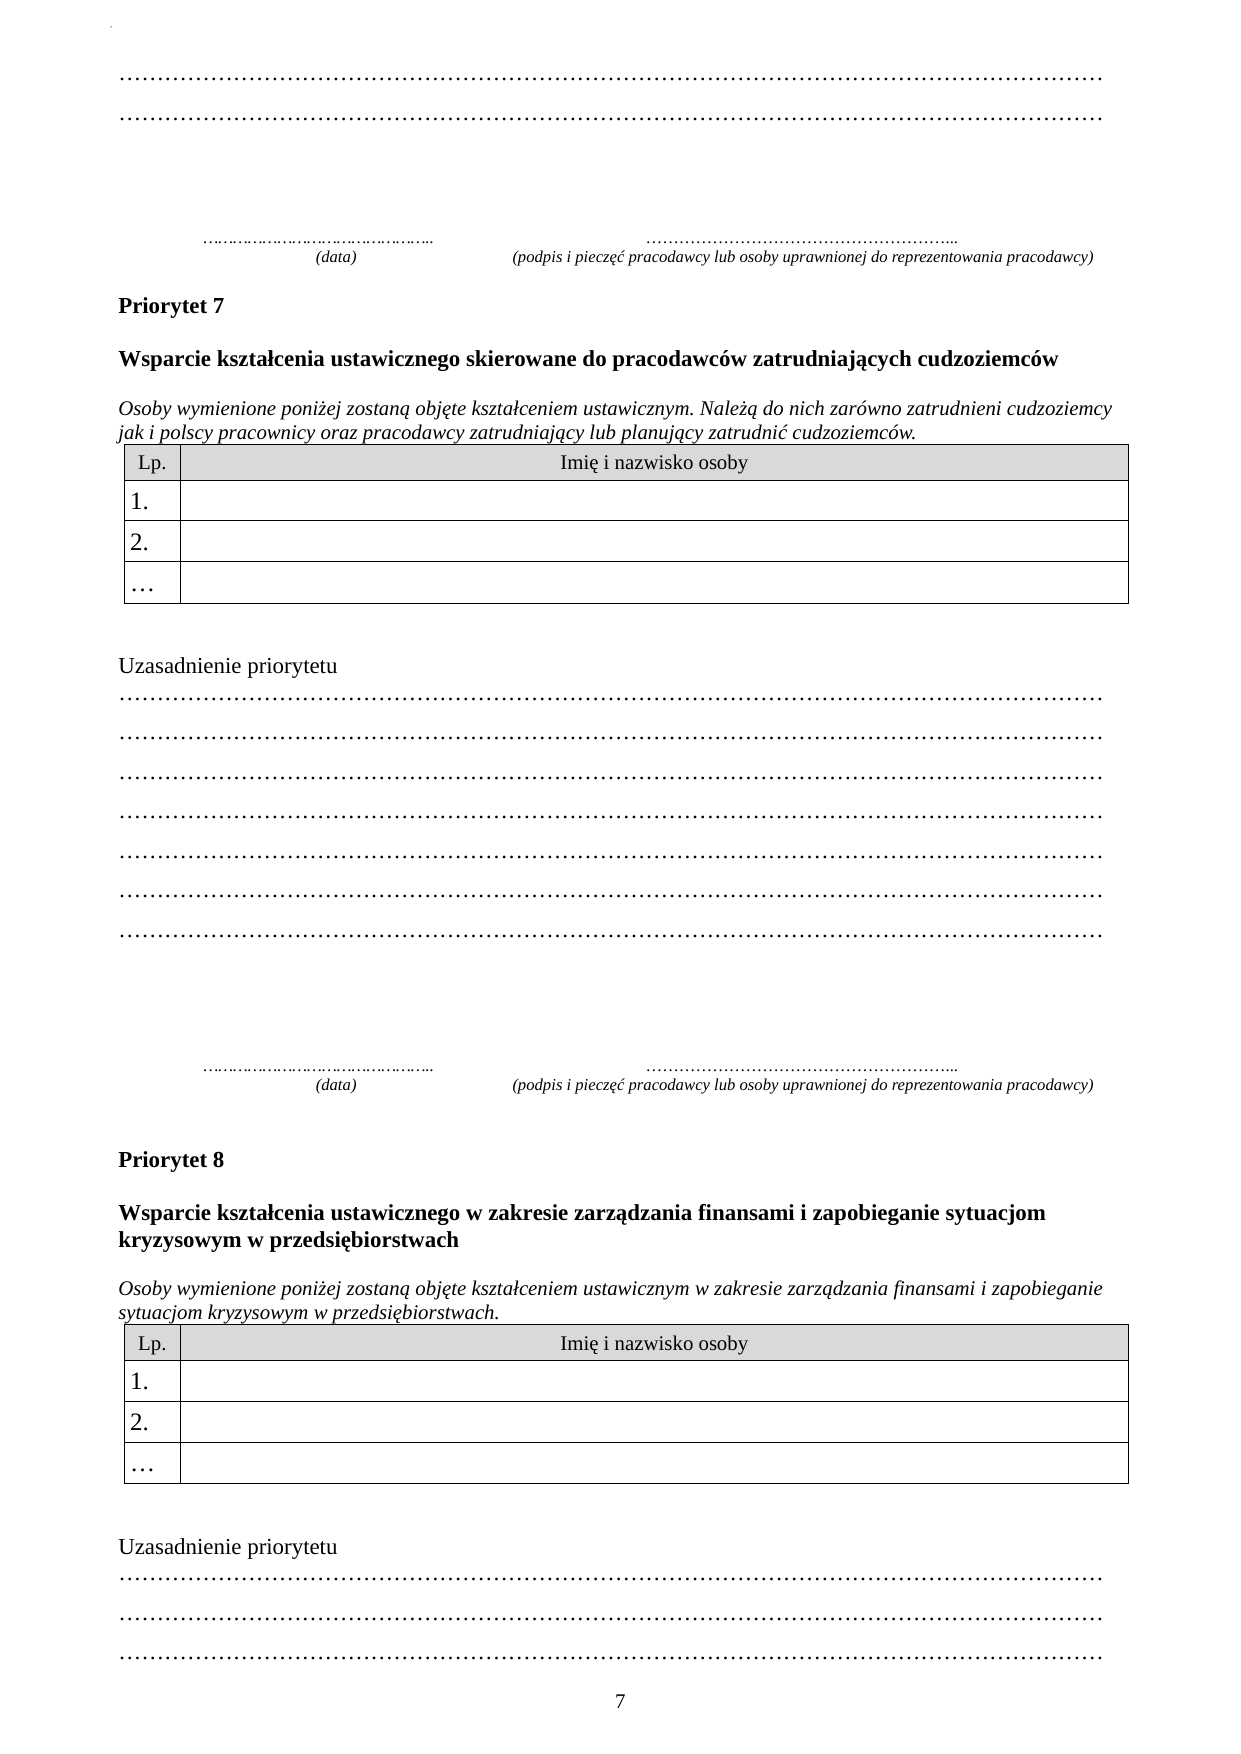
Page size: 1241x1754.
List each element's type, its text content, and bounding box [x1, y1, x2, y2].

table_cell [181, 1443, 1128, 1483]
table_header ………………………………………………... (podpis i pieczęć pracodawcy lub osoby uprawnionej do reprezentowania pracodawcy) [481, 1036, 1122, 1094]
table_header Imię i nazwisko osoby [181, 1325, 1128, 1360]
table_cell [181, 1361, 1128, 1401]
text Uzasadnienie priorytetu [118, 1533, 1122, 1559]
text Priorytet 7 [118, 292, 1122, 319]
table_header Imię i nazwisko osoby [181, 445, 1128, 480]
table_cell … [125, 1443, 180, 1483]
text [118, 59, 1122, 125]
table_cell 2. [125, 521, 180, 561]
table_cell [181, 521, 1128, 561]
table_cell … [125, 562, 180, 602]
text Uzasadnienie priorytetu [118, 652, 1122, 679]
table_cell 1. [125, 481, 180, 520]
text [118, 1559, 1122, 1665]
table_header ………………………………………………... (podpis i pieczęć pracodawcy lub osoby uprawnionej do reprezentowania pracodawcy) [481, 209, 1122, 266]
text Osoby wymienione poniżej zostaną objęte kształceniem ustawicznym w zakresie zarządzania finansami i zapobieganie sytuacjom kryzysowym w przedsiębiorstwach. [118, 1276, 1122, 1324]
text Wsparcie kształcenia ustawicznego skierowane do pracodawców zatrudniających cudzoziemców [118, 345, 1122, 371]
table_cell [181, 1402, 1128, 1442]
table_header Lp. [125, 1325, 180, 1360]
text Osoby wymienione poniżej zostaną objęte kształceniem ustawicznym. Należą do nich zarówno zatrudnieni cudzoziemcy jak i polscy pracownicy oraz pracodawcy zatrudniający lub planujący zatrudnić cudzoziemców. [118, 396, 1122, 444]
table_header ……………………………………….. (data) [192, 1036, 481, 1094]
table_header ……………………………………….. (data) [192, 209, 481, 266]
table_cell 1. [125, 1361, 180, 1401]
text Wsparcie kształcenia ustawicznego w zakresie zarządzania finansami i zapobieganie sytuacjom kryzysowym w przedsiębiorstwach [118, 1199, 1122, 1252]
text Priorytet 8 [118, 1147, 1122, 1173]
table_cell 2. [125, 1402, 180, 1442]
table_header Lp. [125, 445, 180, 480]
table_cell [181, 481, 1128, 520]
table_cell [181, 562, 1128, 602]
